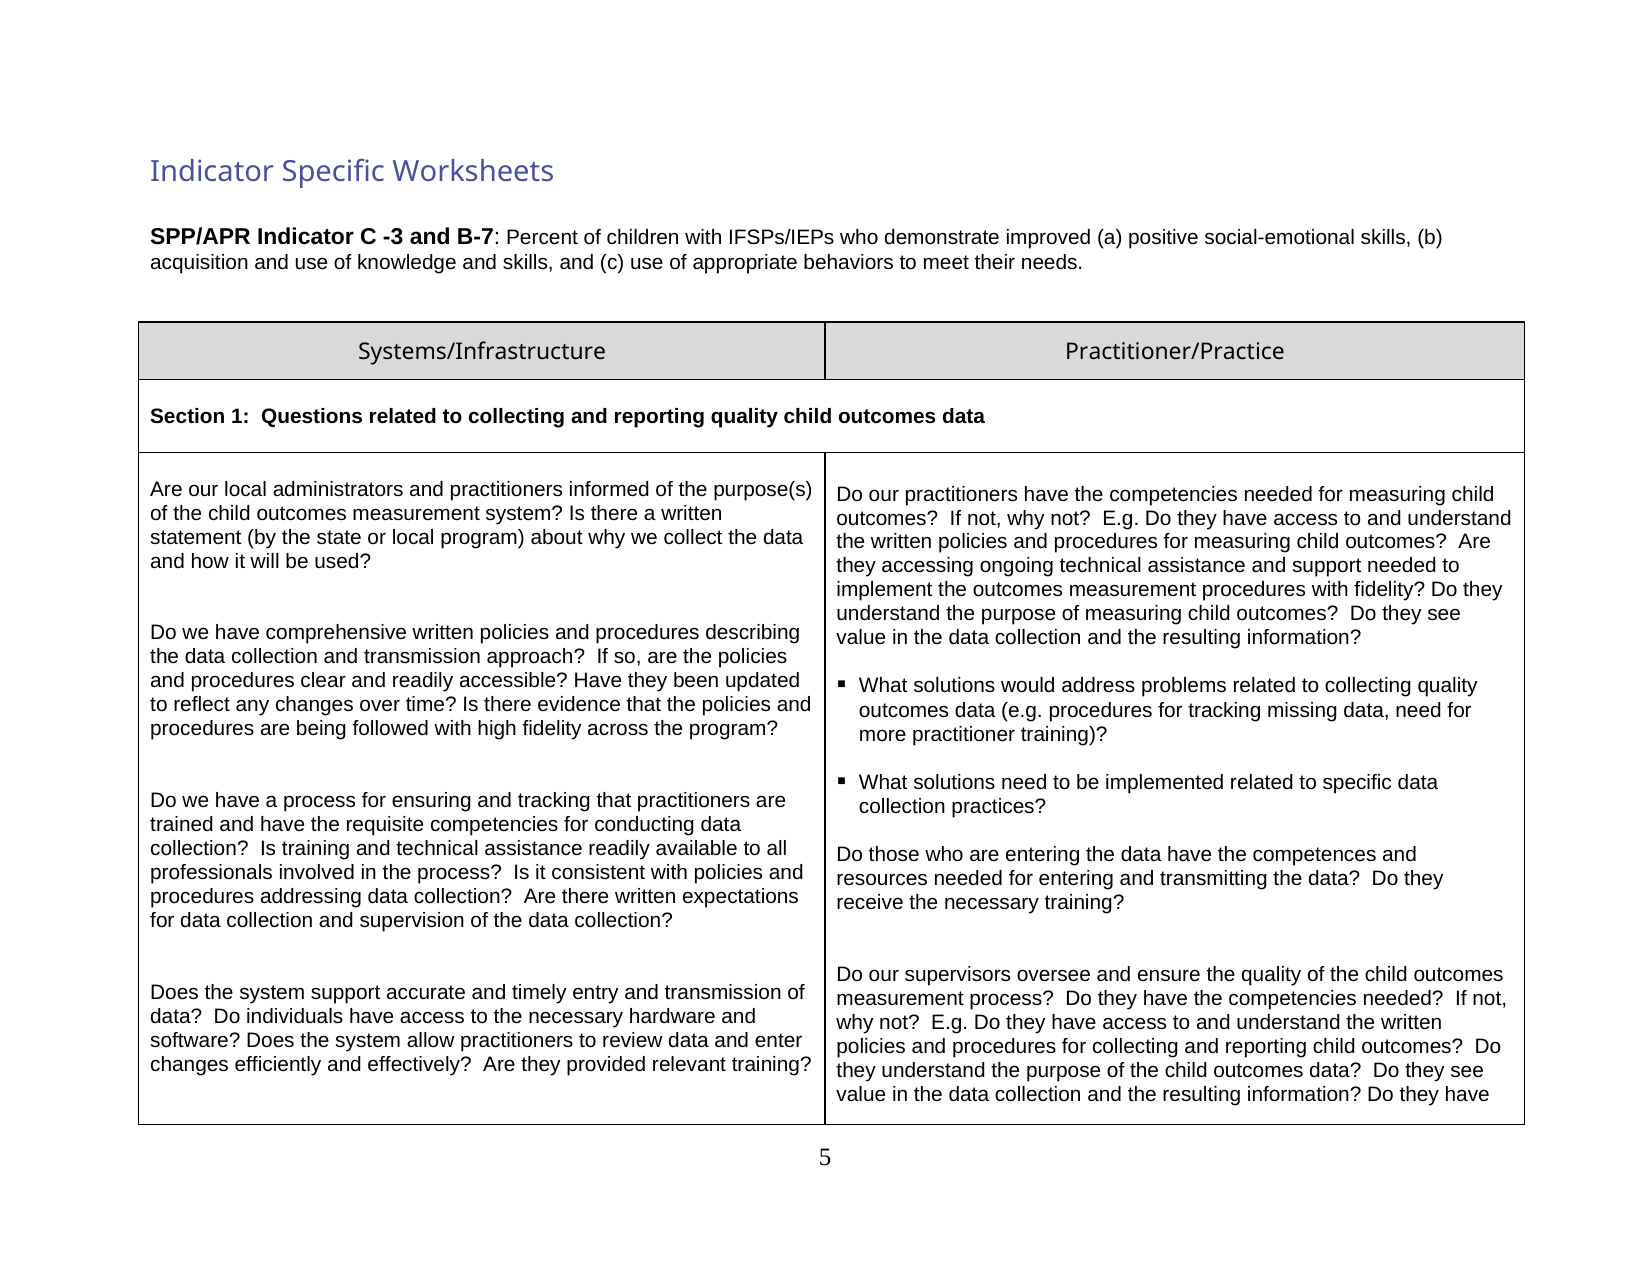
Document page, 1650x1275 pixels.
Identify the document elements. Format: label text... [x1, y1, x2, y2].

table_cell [139, 453, 824, 1123]
table_cell Section 1: Questions related to collecting and reporting quality child outcomes data [139, 380, 1524, 452]
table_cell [826, 453, 1524, 1123]
text Indicator Specific Worksheets [150, 150, 1500, 190]
text SPP/APR Indicator C -3 and B-7: Percent of children with IFSPs/IEPs who demonstrate improved (a) positive social-emotional skills, (b) acquisition and use of knowledge and skills, and (c) use of appropriate behaviors to meet their needs. [150, 223, 1500, 273]
table_header Systems/Infrastructure [139, 323, 824, 379]
table_header Practitioner/Practice [826, 323, 1524, 379]
